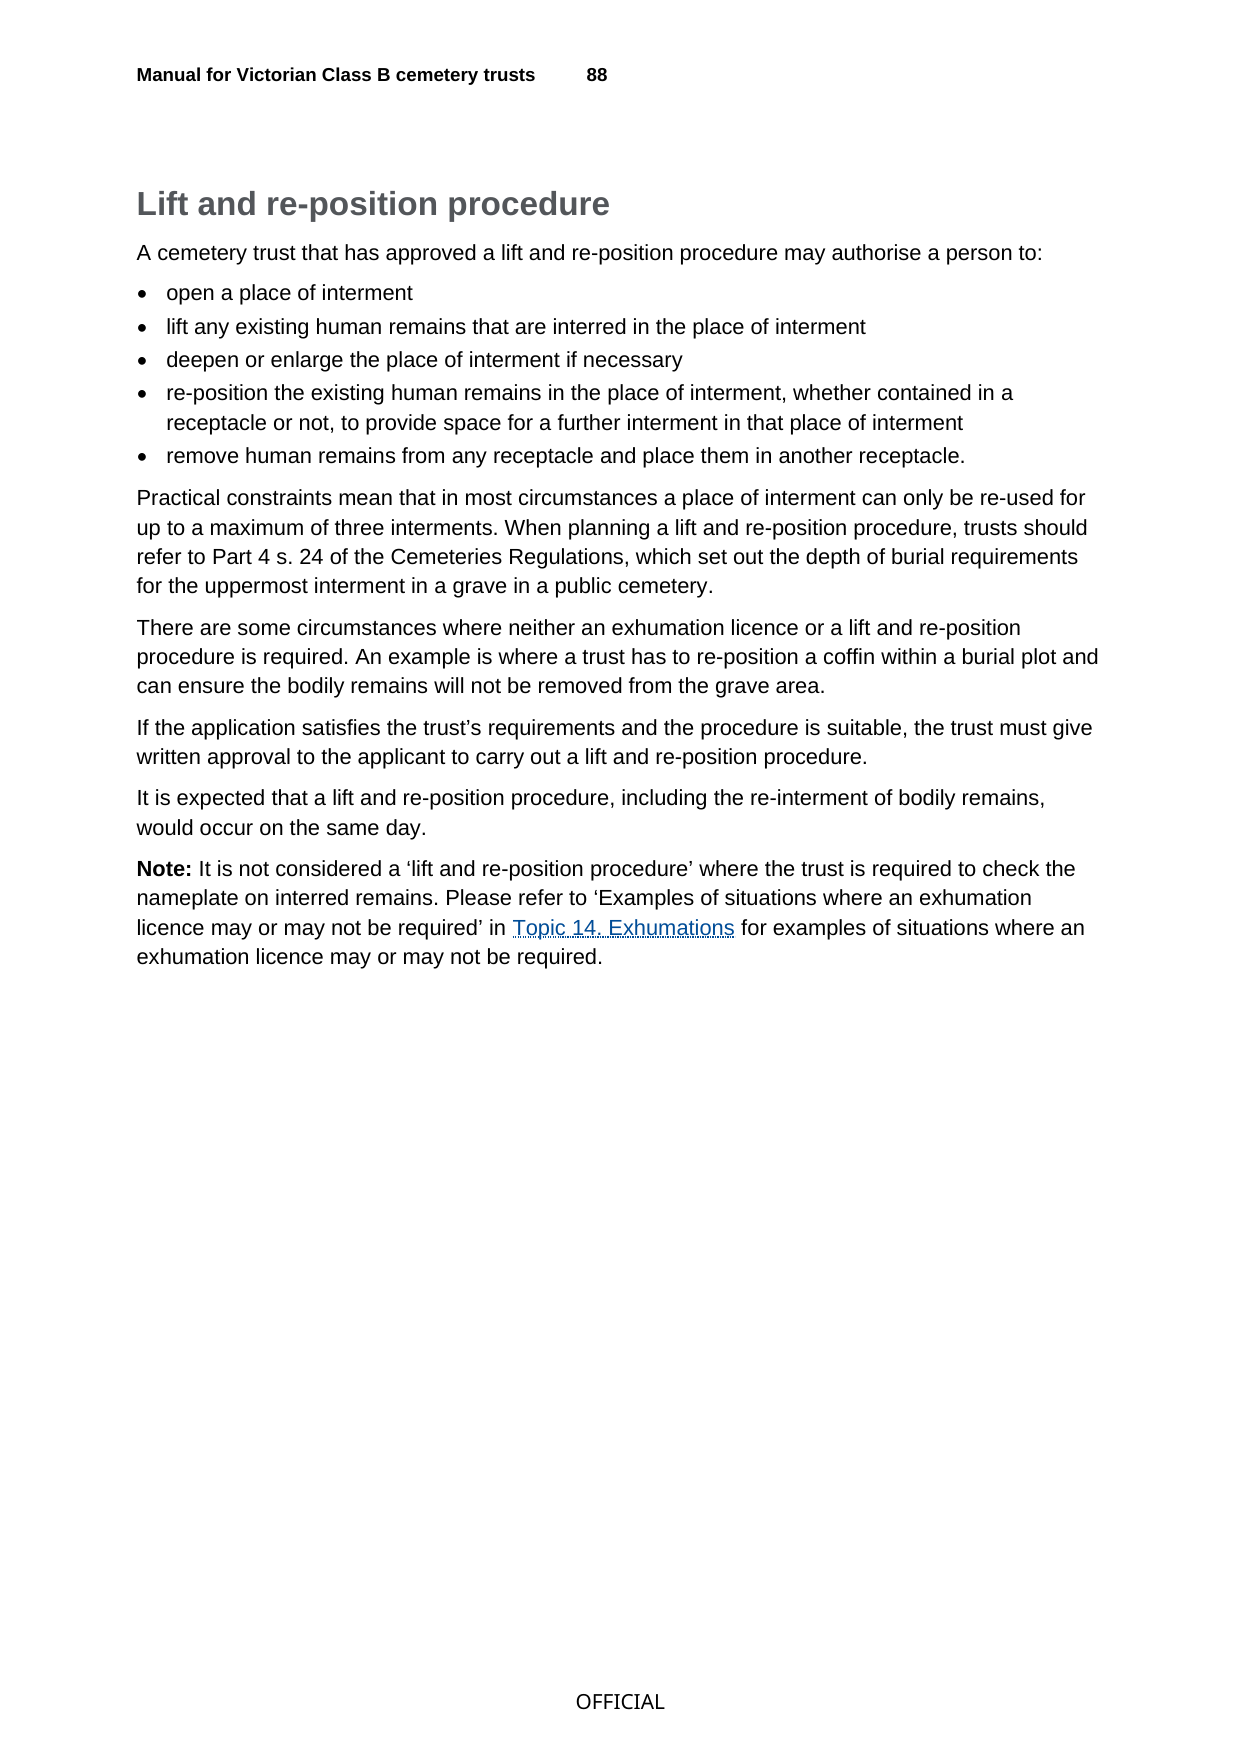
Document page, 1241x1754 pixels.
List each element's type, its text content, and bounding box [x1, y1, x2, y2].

text deepen or enlarge the place of interment if necessary [136, 344, 1104, 373]
text It is expected that a lift and re-position procedure, including the re-interment of bodily remains, would occur on the same day. [136, 781, 1104, 839]
text re-position the existing human remains in the place of interment, whether contained in a receptacle or not, to provide space for a further interment in that place of interment [136, 377, 1104, 435]
text Note: It is not considered a ‘lift and re-position procedure’ where the trust is required to check the nameplate on interred remains. Please refer to ‘Examples of situations where an exhumation licence may or may not be required’ in Topic 14. Exhumations for examples of situations where an exhumation licence may or may not be required. [136, 852, 1104, 969]
text Practical constraints mean that in most circumstances a place of interment can only be re-used for up to a maximum of three interments. When planning a lift and re-position procedure, trusts should refer to Part 4 s. 24 of the Cemeteries Regulations, which set out the depth of burial requirements for the uppermost interment in a grave in a public cemetery. [136, 481, 1104, 598]
text A cemetery trust that has approved a lift and re-position procedure may authorise a person to: [136, 235, 1104, 264]
text lift any existing human remains that are interred in the place of interment [136, 310, 1104, 339]
text open a place of interment [136, 277, 1104, 306]
text remove human remains from any receptacle and place them in another receptacle. [136, 439, 1104, 469]
subtitle Lift and re-position procedure [136, 184, 1104, 223]
text There are some circumstances where neither an exhumation licence or a lift and re-position procedure is required. An example is where a trust has to re-position a coffin within a burial plot and can ensure the bodily remains will not be removed from the grave area. [136, 610, 1104, 698]
text If the application satisfies the trust’s requirements and the procedure is suitable, the trust must give written approval to the applicant to carry out a lift and re-position procedure. [136, 710, 1104, 769]
